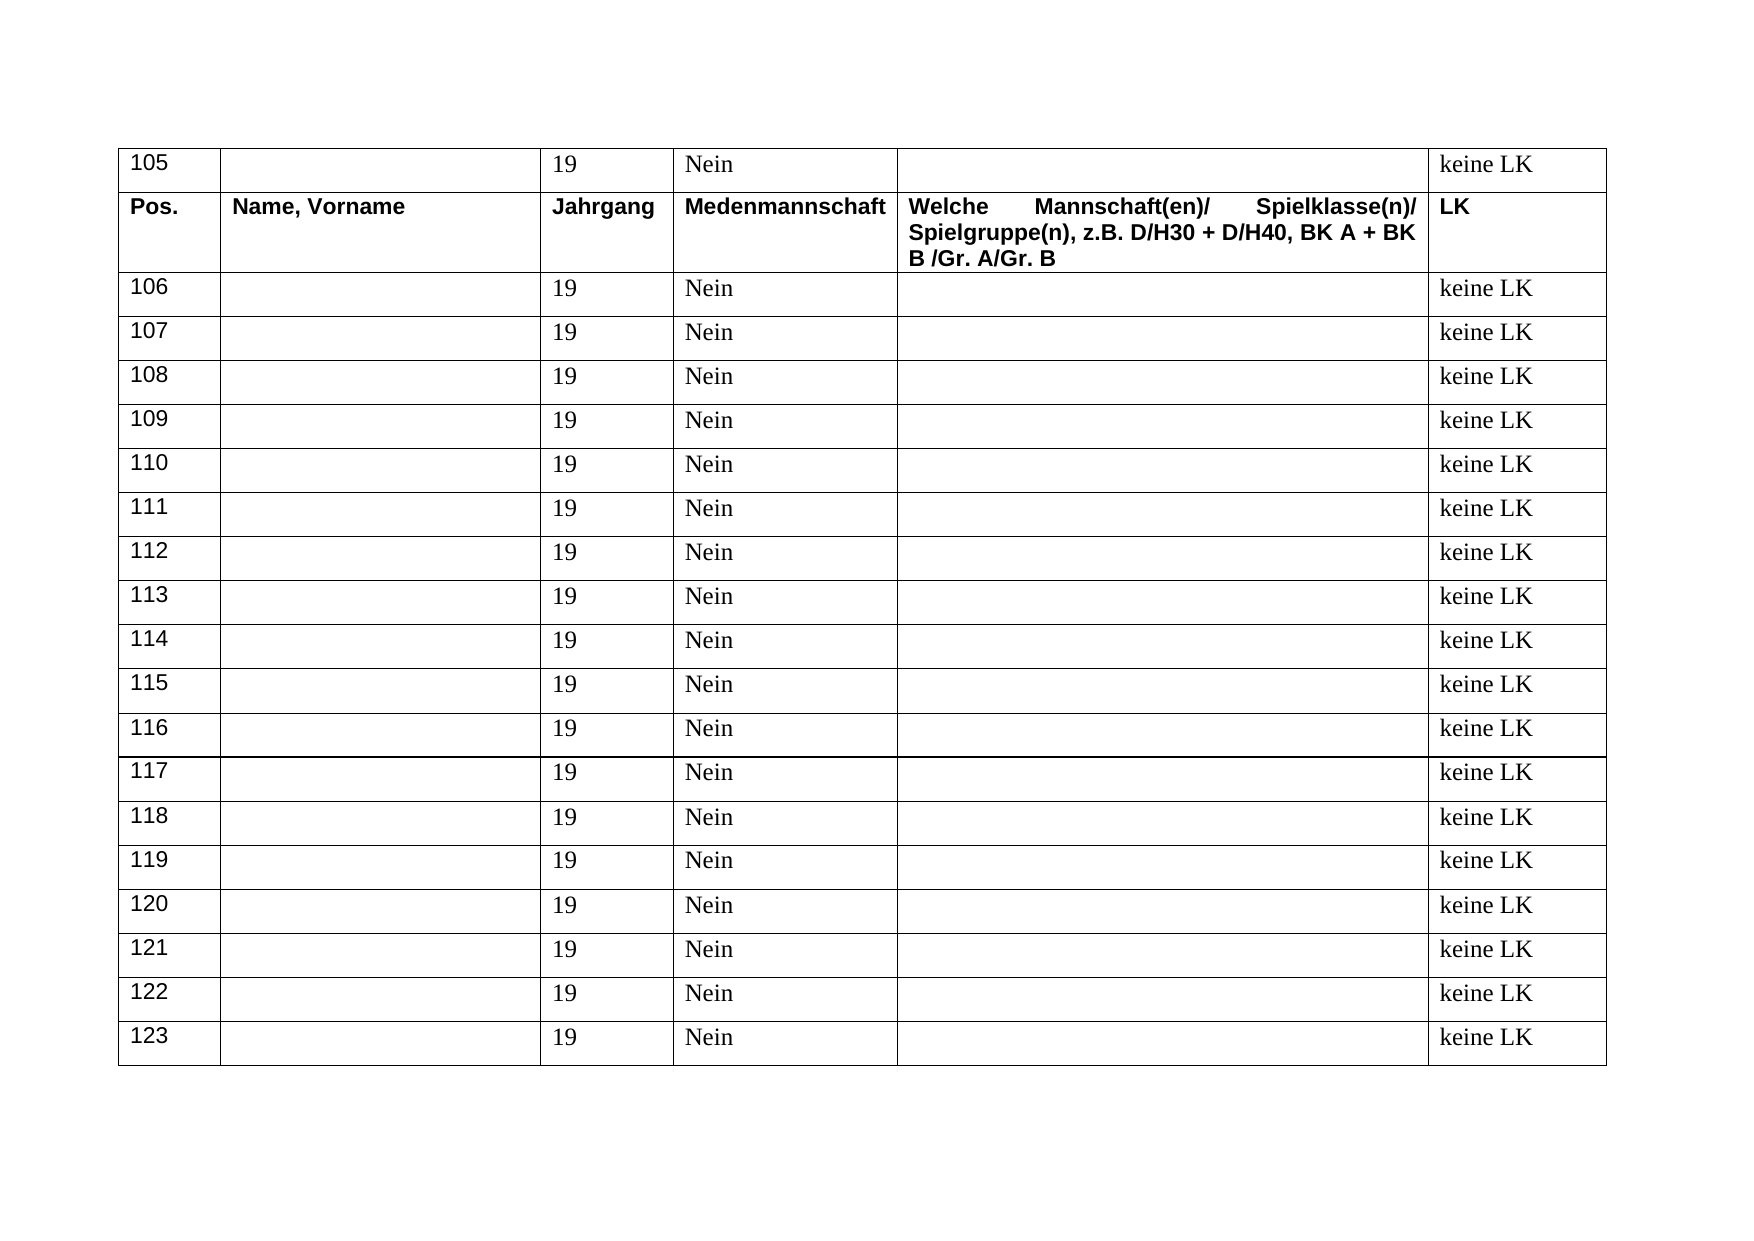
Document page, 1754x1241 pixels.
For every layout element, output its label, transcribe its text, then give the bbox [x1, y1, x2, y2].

table_cell [898, 149, 1428, 192]
table_cell 122 [119, 978, 220, 1021]
table_cell [221, 581, 540, 624]
table_cell [221, 149, 540, 192]
table_cell [221, 537, 540, 580]
table_cell [898, 978, 1428, 1021]
table_cell [898, 846, 1428, 889]
table_cell [898, 361, 1428, 404]
table_cell [221, 317, 540, 360]
table_cell [221, 493, 540, 536]
table_cell [898, 493, 1428, 536]
table_cell 106 [119, 273, 220, 316]
table_cell [898, 890, 1428, 933]
table_cell 114 [119, 625, 220, 668]
table_cell [898, 669, 1428, 712]
table_cell [898, 1022, 1428, 1065]
table_cell [221, 758, 540, 801]
table_cell [221, 625, 540, 668]
table_cell 118 [119, 802, 220, 844]
table_cell 116 [119, 714, 220, 756]
table_cell Welche Mannschaft(en)/ Spielklasse(n)/ Spielgruppe(n), z.B. D/H30 + D/H40, BK A + BK B /Gr. A/Gr. B [898, 193, 1428, 272]
table_cell 105 [119, 149, 220, 192]
table_cell [221, 802, 540, 844]
table_cell [898, 317, 1428, 360]
table_cell [898, 405, 1428, 448]
table_cell 119 [119, 846, 220, 889]
table_cell Medenmannschaft [674, 193, 897, 272]
table_cell 110 [119, 449, 220, 492]
table_cell [221, 846, 540, 889]
table_cell 115 [119, 669, 220, 712]
table_cell 109 [119, 405, 220, 448]
table_cell [221, 449, 540, 492]
table_cell [898, 273, 1428, 316]
table_cell Pos. [119, 193, 220, 272]
table_cell [221, 405, 540, 448]
table_cell [898, 934, 1428, 977]
table_cell [221, 714, 540, 756]
table_cell Jahrgang [541, 193, 673, 272]
table_cell 123 [119, 1022, 220, 1065]
table_cell [221, 273, 540, 316]
table_cell [898, 581, 1428, 624]
table_cell LK [1429, 193, 1606, 272]
table_cell [221, 669, 540, 712]
table_cell [898, 449, 1428, 492]
table_cell 121 [119, 934, 220, 977]
table_cell 107 [119, 317, 220, 360]
table_cell 108 [119, 361, 220, 404]
table_cell [221, 890, 540, 933]
table_cell [221, 934, 540, 977]
table_cell [898, 758, 1428, 801]
table_cell [898, 802, 1428, 844]
table_cell [898, 625, 1428, 668]
table_cell 112 [119, 537, 220, 580]
table_cell [898, 714, 1428, 756]
table_cell 113 [119, 581, 220, 624]
table_cell [221, 978, 540, 1021]
table_cell [221, 1022, 540, 1065]
table_cell 120 [119, 890, 220, 933]
table_cell Name, Vorname [221, 193, 540, 272]
table_cell 111 [119, 493, 220, 536]
table_cell [898, 537, 1428, 580]
table_cell 117 [119, 758, 220, 801]
table_cell [221, 361, 540, 404]
